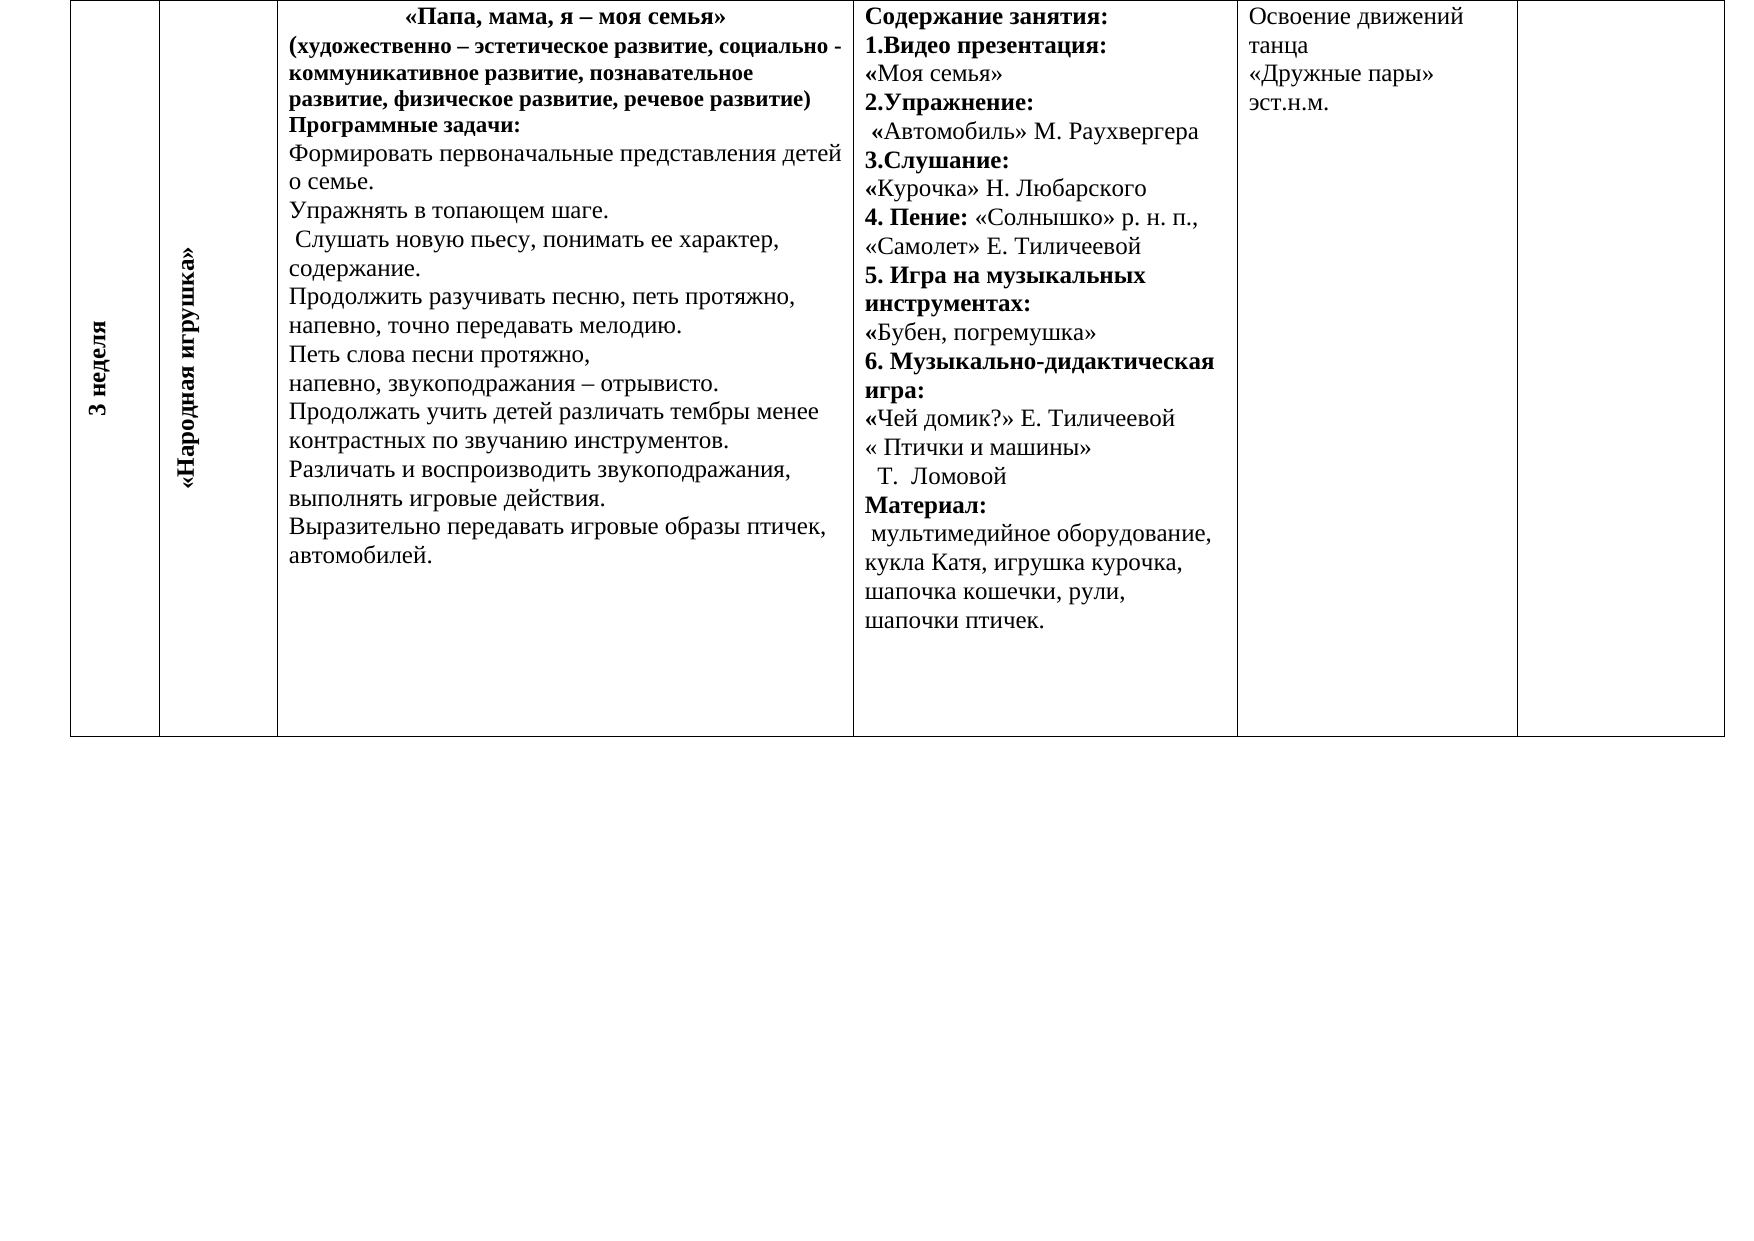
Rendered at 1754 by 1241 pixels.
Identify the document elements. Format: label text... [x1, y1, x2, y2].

table_header «Народная игрушка» [160, 1, 277, 736]
table_header [1518, 1, 1724, 736]
table_header Освоение движений танца «Дружные пары» эст.н.м. [1238, 1, 1517, 736]
table_header 3 неделя [71, 1, 159, 736]
table_header «Папа, мама, я – моя семья» (художественно – эстетическое развитие, социально - коммуникативное развитие, познавательное развитие, физическое развитие, речевое развитие) Программные задачи: Формировать первоначальные представления детей о семье. Упражнять в топающем шаге. Слушать новую пьесу, понимать ее характер, содержание. Продолжить разучивать песню, петь протяжно, напевно, точно передавать мелодию. Петь слова песни протяжно, напевно, звукоподражания – отрывисто. Продолжать учить детей различать тембры менее контрастных по звучанию инструментов. Различать и воспроизводить звукоподражания, выполнять игровые действия. Выразительно передавать игровые образы птичек, автомобилей. [278, 1, 853, 736]
table_header Содержание занятия: 1.Видео презентация: «Моя семья» 2.Упражнение: «Автомобиль» М. Раухвергера 3.Слушание: «Курочка» Н. Любарского 4. Пение: «Солнышко» р. н. п., «Самолет» Е. Тиличеевой 5. Игра на музыкальных инструментах: «Бубен, погремушка» 6. Музыкально-дидактическая игра: «Чей домик?» Е. Тиличеевой « Птички и машины» Т. Ломовой Материал: мультимедийное оборудование, кукла Катя, игрушка курочка, шапочка кошечки, рули, шапочки птичек. [854, 1, 1237, 736]
